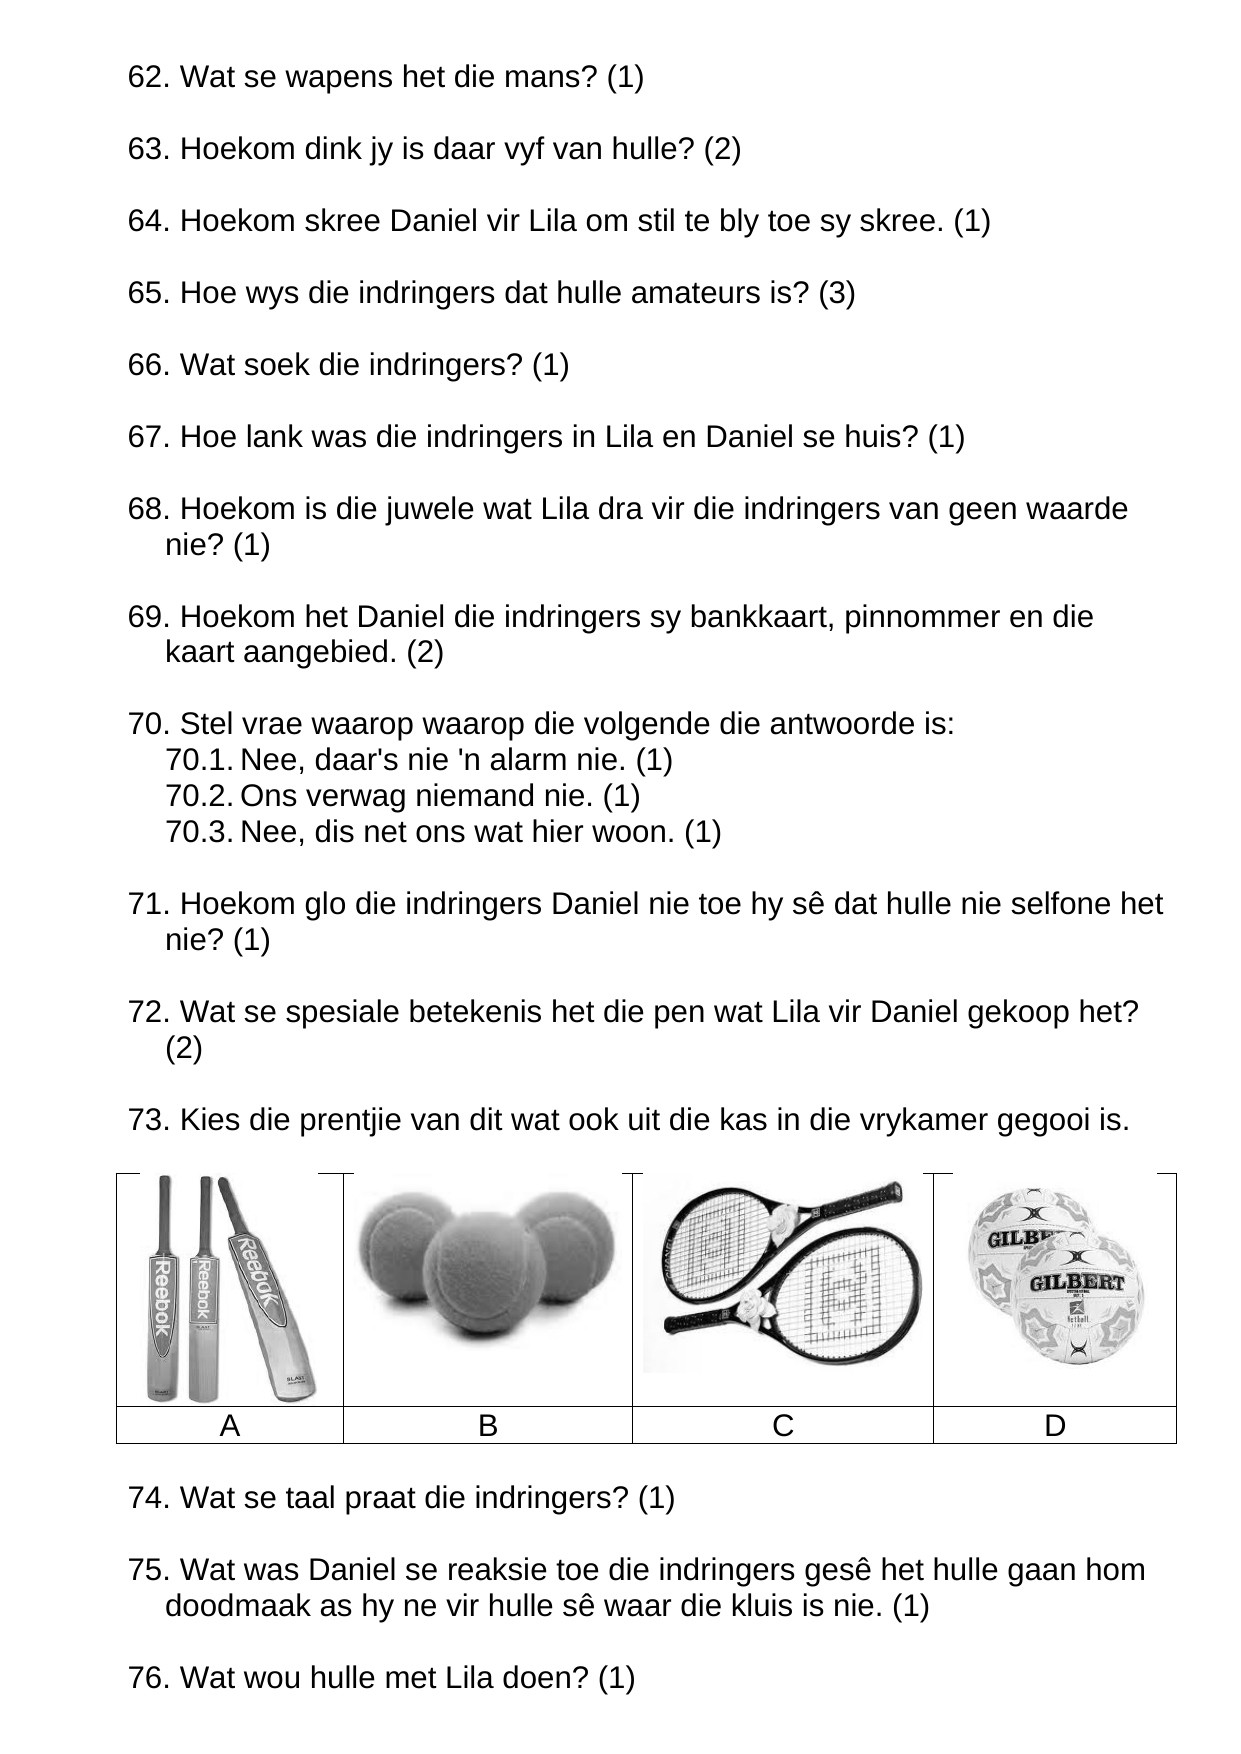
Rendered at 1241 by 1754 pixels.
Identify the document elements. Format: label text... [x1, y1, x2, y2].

table_header [934, 1174, 1176, 1406]
picture [140, 1173, 318, 1406]
picture [643, 1173, 923, 1373]
list Ons verwag niemand nie. (1) [165, 777, 1165, 813]
list Wat se spesiale betekenis het die pen wat Lila vir Daniel gekoop het? (2) [127, 993, 1165, 1065]
table_cell A [117, 1407, 343, 1442]
table_header [117, 1174, 140, 1406]
list Wat soek die indringers? (1) [127, 346, 1165, 382]
picture [953, 1173, 1157, 1377]
list Hoe wys die indringers dat hulle amateurs is? (3) [127, 274, 1165, 310]
list Hoekom het Daniel die indringers sy bankkaart, pinnommer en die kaart aangebied. (2) [127, 598, 1165, 669]
list Kies die prentjie van dit wat ook uit die kas in die vrykamer gegooi is. [127, 1101, 1165, 1137]
list Wat wou hulle met Lila doen? (1) [127, 1659, 1165, 1695]
list Nee, dis net ons wat hier woon. (1) [165, 813, 1165, 849]
table_header [318, 1174, 343, 1406]
table_cell D [934, 1407, 1176, 1442]
list Nee, daar's nie 'n alarm nie. (1) [165, 741, 1165, 777]
table_header [344, 1174, 632, 1406]
table_header [633, 1174, 933, 1406]
list Wat se taal praat die indringers? (1) [127, 1479, 1165, 1515]
list Wat was Daniel se reaksie toe die indringers gesê het hulle gaan hom doodmaak as hy ne vir hulle sê waar die kluis is nie. (1) [127, 1551, 1165, 1623]
list Wat se wapens het die mans? (1) [127, 58, 1165, 94]
list Hoe lank was die indringers in Lila en Daniel se huis? (1) [127, 418, 1165, 454]
list Hoekom glo die indringers Daniel nie toe hy sê dat hulle nie selfone het nie? (1) [127, 885, 1165, 957]
table_cell B [344, 1407, 632, 1442]
picture [354, 1173, 622, 1351]
list Stel vrae waarop waarop die volgende die antwoorde is: [127, 705, 1165, 741]
list Hoekom skree Daniel vir Lila om stil te bly toe sy skree. (1) [127, 202, 1165, 238]
list Hoekom is die juwele wat Lila dra vir die indringers van geen waarde nie? (1) [127, 490, 1165, 562]
table_cell C [633, 1407, 933, 1442]
list Hoekom dink jy is daar vyf van hulle? (2) [127, 130, 1165, 166]
